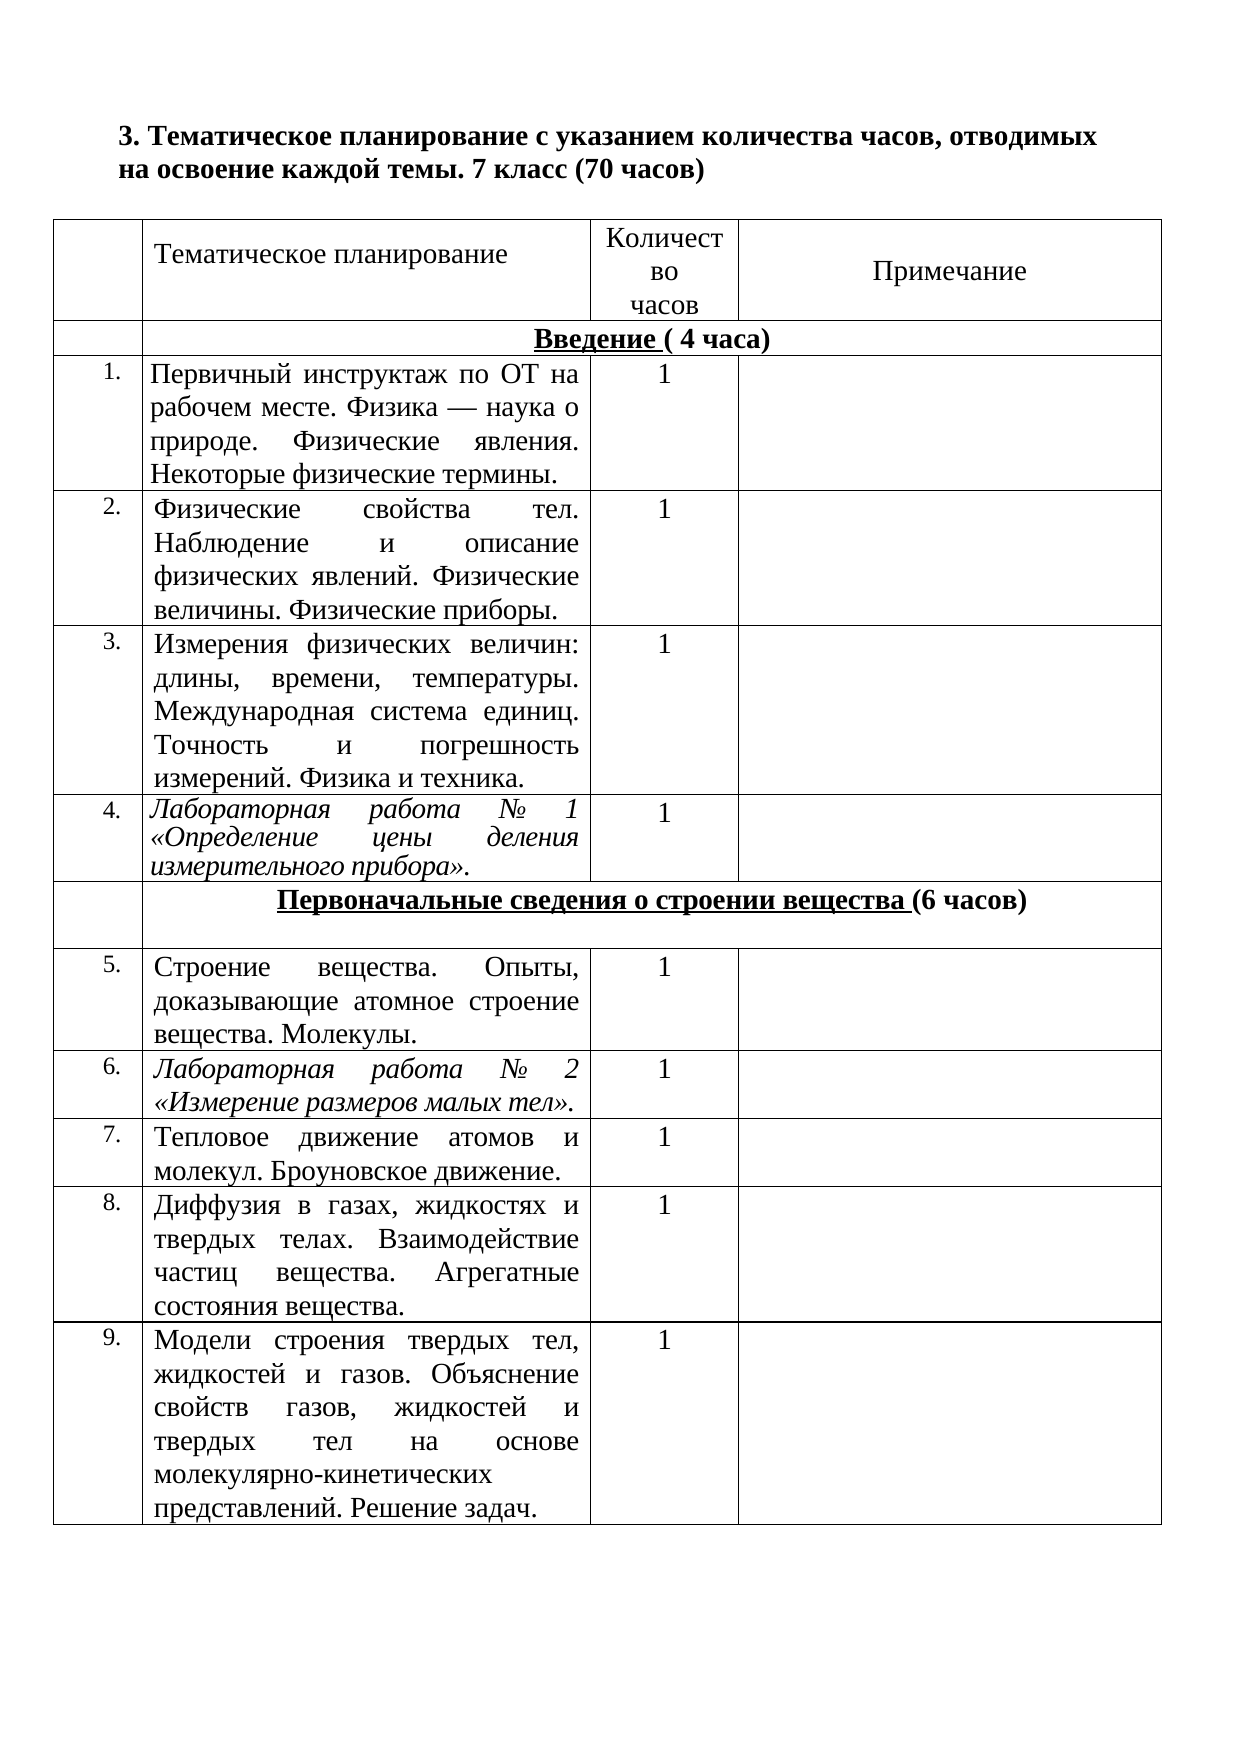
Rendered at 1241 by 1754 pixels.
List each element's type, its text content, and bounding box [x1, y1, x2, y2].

table_cell [54, 1187, 142, 1321]
table_cell Физические свойства тел. Наблюдение и описание физических явлений. Физические величины. Физические приборы. [143, 491, 590, 625]
table_cell [54, 356, 142, 490]
table_cell [54, 491, 142, 625]
table_cell 1 [591, 949, 738, 1050]
table_header Примечание [739, 220, 1161, 320]
table_cell 1 [591, 1119, 738, 1186]
table_cell [739, 1051, 1161, 1118]
table_header Количество часов [591, 220, 738, 320]
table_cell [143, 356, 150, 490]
table_header Тематическое планирование [143, 220, 590, 320]
table_cell [739, 1187, 1161, 1321]
table_cell [54, 882, 142, 948]
table_cell [54, 949, 142, 1050]
table_cell 1 [591, 1051, 738, 1118]
table_cell [739, 1119, 1161, 1186]
table_cell [739, 626, 1161, 794]
table_cell Строение вещества. Опыты, доказывающие атомное строение вещества. Молекулы. [143, 949, 590, 1050]
table_cell 1 [591, 491, 738, 625]
table_cell [739, 491, 1161, 625]
table_cell [54, 1323, 142, 1524]
table_cell [739, 949, 1161, 1050]
table_cell Модели строения твердых тел, жидкостей и газов. Объяснение свойств газов, жидкостей и твердых тел на основе молекулярно-кинетических представлений. Решение задач. [143, 1323, 590, 1524]
table_cell [739, 795, 1161, 881]
table_cell 1 [591, 795, 738, 881]
table_cell 1 [591, 356, 738, 490]
text 3. Тематическое планирование с указанием количества часов, отводимых на освоение каждой темы. 7 класс (70 часов) [118, 118, 1122, 185]
table_cell Тепловое движение атомов и молекул. Броуновское движение. [143, 1119, 590, 1186]
table_cell [54, 321, 142, 355]
table_cell [54, 795, 142, 881]
table_cell Первоначальные сведения о строении вещества (6 часов) [143, 882, 1161, 948]
table_cell [54, 626, 142, 794]
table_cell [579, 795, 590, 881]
table_header [54, 220, 142, 320]
table_cell Измерения физических величин: длины, времени, температуры. Международная система единиц. Точность и погрешность измерений. Физика и техника. [143, 626, 590, 794]
table_cell Введение ( 4 часа) [143, 321, 1161, 355]
table_cell Диффузия в газах, жидкостях и твердых телах. Взаимодействие частиц вещества. Агрегатные состояния вещества. [143, 1187, 590, 1321]
table_cell Лабораторная работа № 2 «Измерение размеров малых тел». [143, 1051, 590, 1118]
table_cell [739, 356, 1161, 490]
table_cell 1 [591, 1323, 738, 1524]
table_cell [54, 1119, 142, 1186]
table_cell [54, 1051, 142, 1118]
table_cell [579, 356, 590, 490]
table_cell [739, 1323, 1161, 1524]
table_cell 1 [591, 626, 738, 794]
table_cell 1 [591, 1187, 738, 1321]
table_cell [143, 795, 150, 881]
